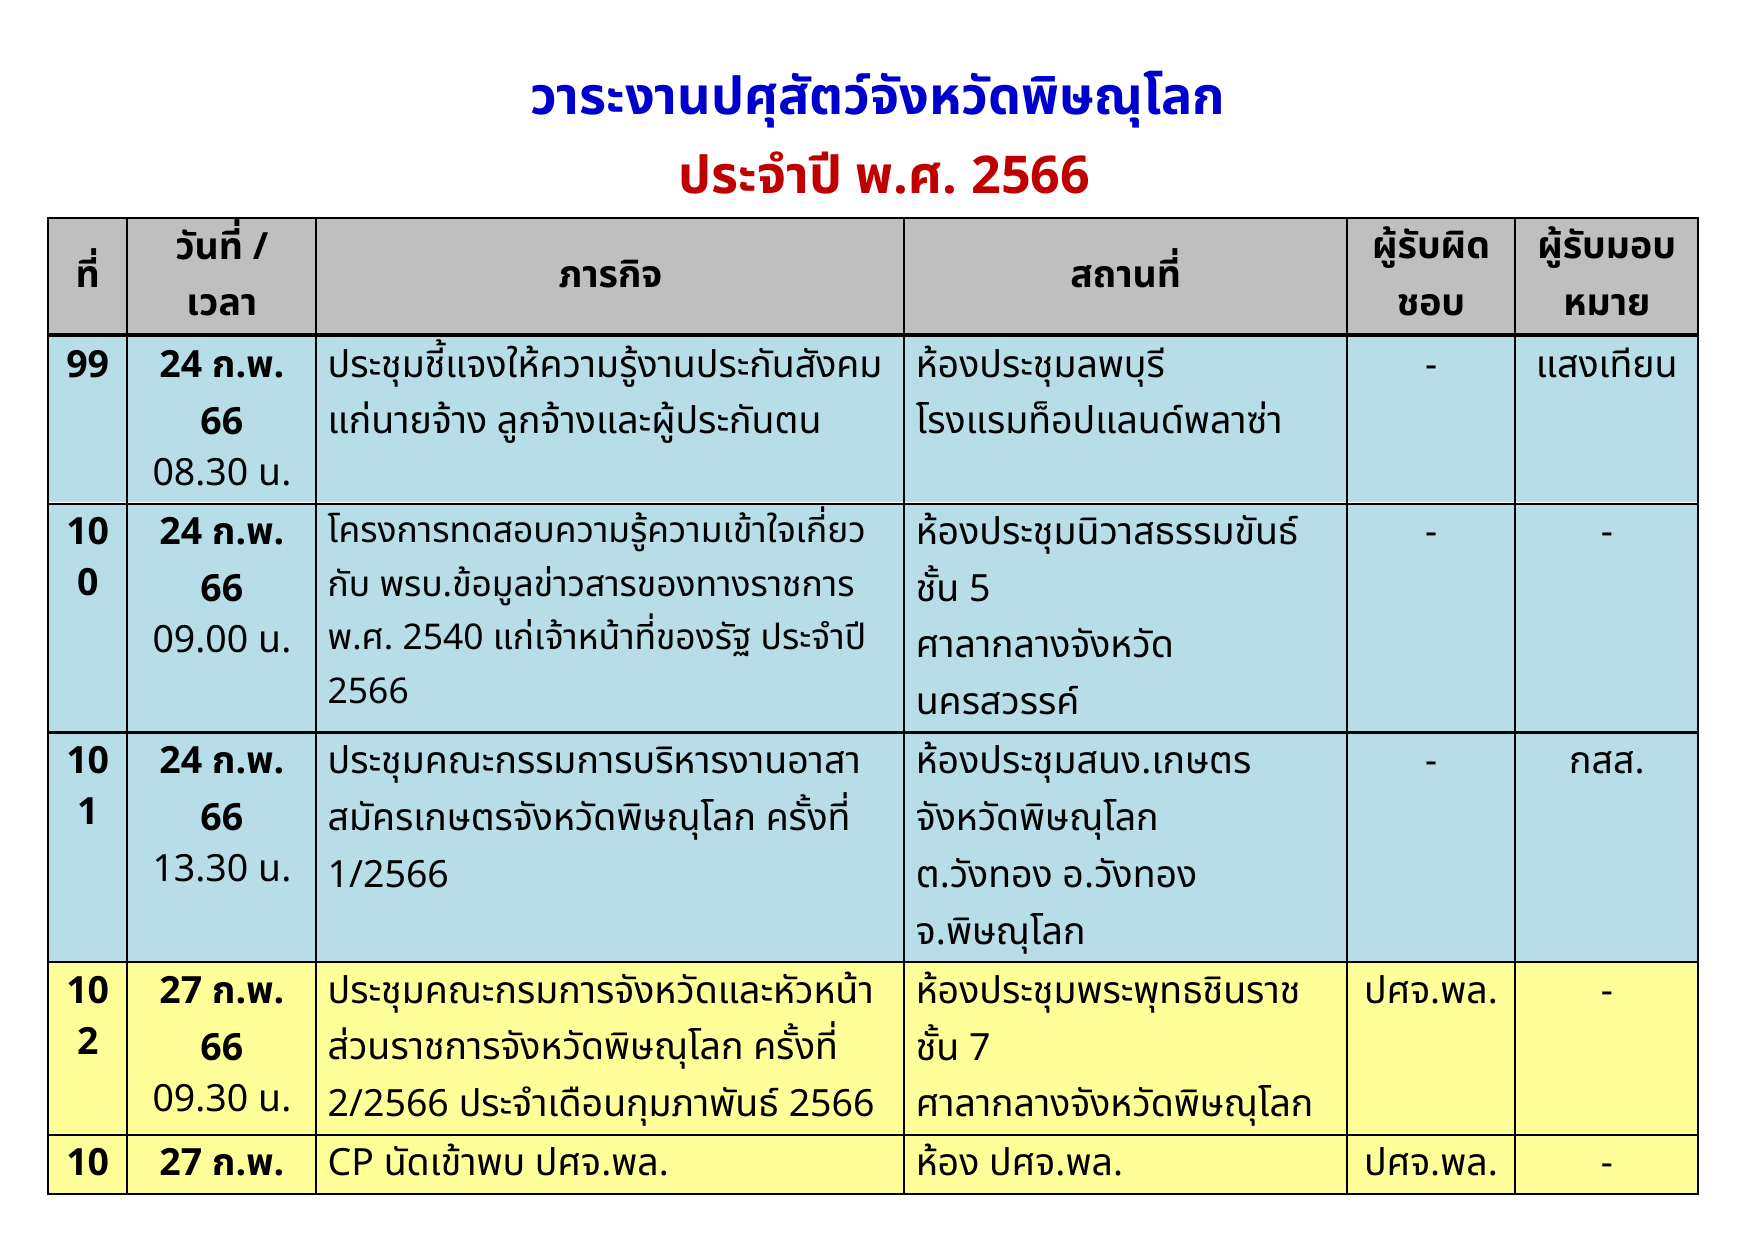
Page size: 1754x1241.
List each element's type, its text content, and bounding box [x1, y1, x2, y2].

table_cell ประชุมชี้แจงให้ความรู้งานประกันสังคมแก่นายจ้าง ลูกจ้างและผู้ประกันตน [317, 337, 903, 502]
table_cell 24 ก.พ. 66 08.30 น. [128, 337, 315, 502]
table_cell 103 [49, 1136, 126, 1193]
table_cell 24 ก.พ. 66 13.30 น. [128, 734, 315, 961]
table_cell ห้องประชุมลพบุรี โรงแรมท็อปแลนด์พลาซ่า [905, 337, 1346, 502]
table_cell ห้องประชุมพระพุทธชินราช ชั้น 7 ศาลากลางจังหวัดพิษณุโลก [905, 963, 1346, 1133]
table_cell - [1516, 963, 1697, 1133]
table_header สถานที่ [905, 219, 1346, 333]
table_cell ปศจ.พล. [1348, 963, 1514, 1133]
table_cell ห้องประชุมสนง.เกษตรจังหวัดพิษณุโลก ต.วังทอง อ.วังทอง จ.พิษณุโลก [905, 734, 1346, 961]
table_cell กสส. [1516, 734, 1697, 961]
table_cell ประชุมคณะกรมการจังหวัดและหัวหน้าส่วนราชการจังหวัดพิษณุโลก ครั้งที่ 2/2566 ประจำเดือนกุมภาพันธ์ 2566 [317, 963, 903, 1133]
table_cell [905, 1136, 1346, 1193]
table_cell โครงการทดสอบความรู้ความเข้าใจเกี่ยวกับ พรบ.ข้อมูลข่าวสารของทางราชการ พ.ศ. 2540 แก่เจ้าหน้าที่ของรัฐ ประจำปี 2566 [317, 505, 903, 731]
table_cell ห้องประชุมนิวาสธรรมขันธ์ ชั้น 5 ศาลากลางจังหวัดนครสวรรค์ [905, 505, 1346, 731]
table_cell - [1348, 337, 1514, 502]
table_header ภารกิจ [317, 219, 903, 333]
table_cell 100 [49, 505, 126, 731]
table_cell 99 [49, 337, 126, 502]
table_header วันที่ / เวลา [128, 219, 315, 333]
table_cell แสงเทียน [1516, 337, 1697, 502]
table_cell - [1348, 505, 1514, 731]
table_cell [317, 1136, 903, 1193]
table_cell 27 ก.พ. 66 09.30 น. [128, 963, 315, 1133]
table_cell ประชุมคณะกรรมการบริหารงานอาสาสมัครเกษตรจังหวัดพิษณุโลก ครั้งที่ 1/2566 [317, 734, 903, 961]
table_cell - [1348, 734, 1514, 961]
table_cell - [1516, 1136, 1697, 1193]
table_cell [128, 1136, 315, 1193]
table_cell 101 [49, 734, 126, 961]
table_cell 102 [49, 963, 126, 1133]
table_cell 24 ก.พ. 66 09.00 น. [128, 505, 315, 731]
table_header ผู้รับมอบหมาย [1516, 219, 1697, 333]
text วาระงานปศุสัตว์จังหวัดพิษณุโลก ประจำปี พ.ศ. 2566 [59, 59, 679, 217]
table_header ผู้รับผิดชอบ [1348, 219, 1514, 333]
table_cell - [1516, 505, 1697, 731]
table_cell ปศจ.พล. [1348, 1136, 1514, 1193]
text วาระงานปศุสัตว์จังหวัดพิษณุโลก ประจำปี พ.ศ. 2566 [943, 59, 1709, 217]
table_header ที่ [49, 219, 126, 333]
